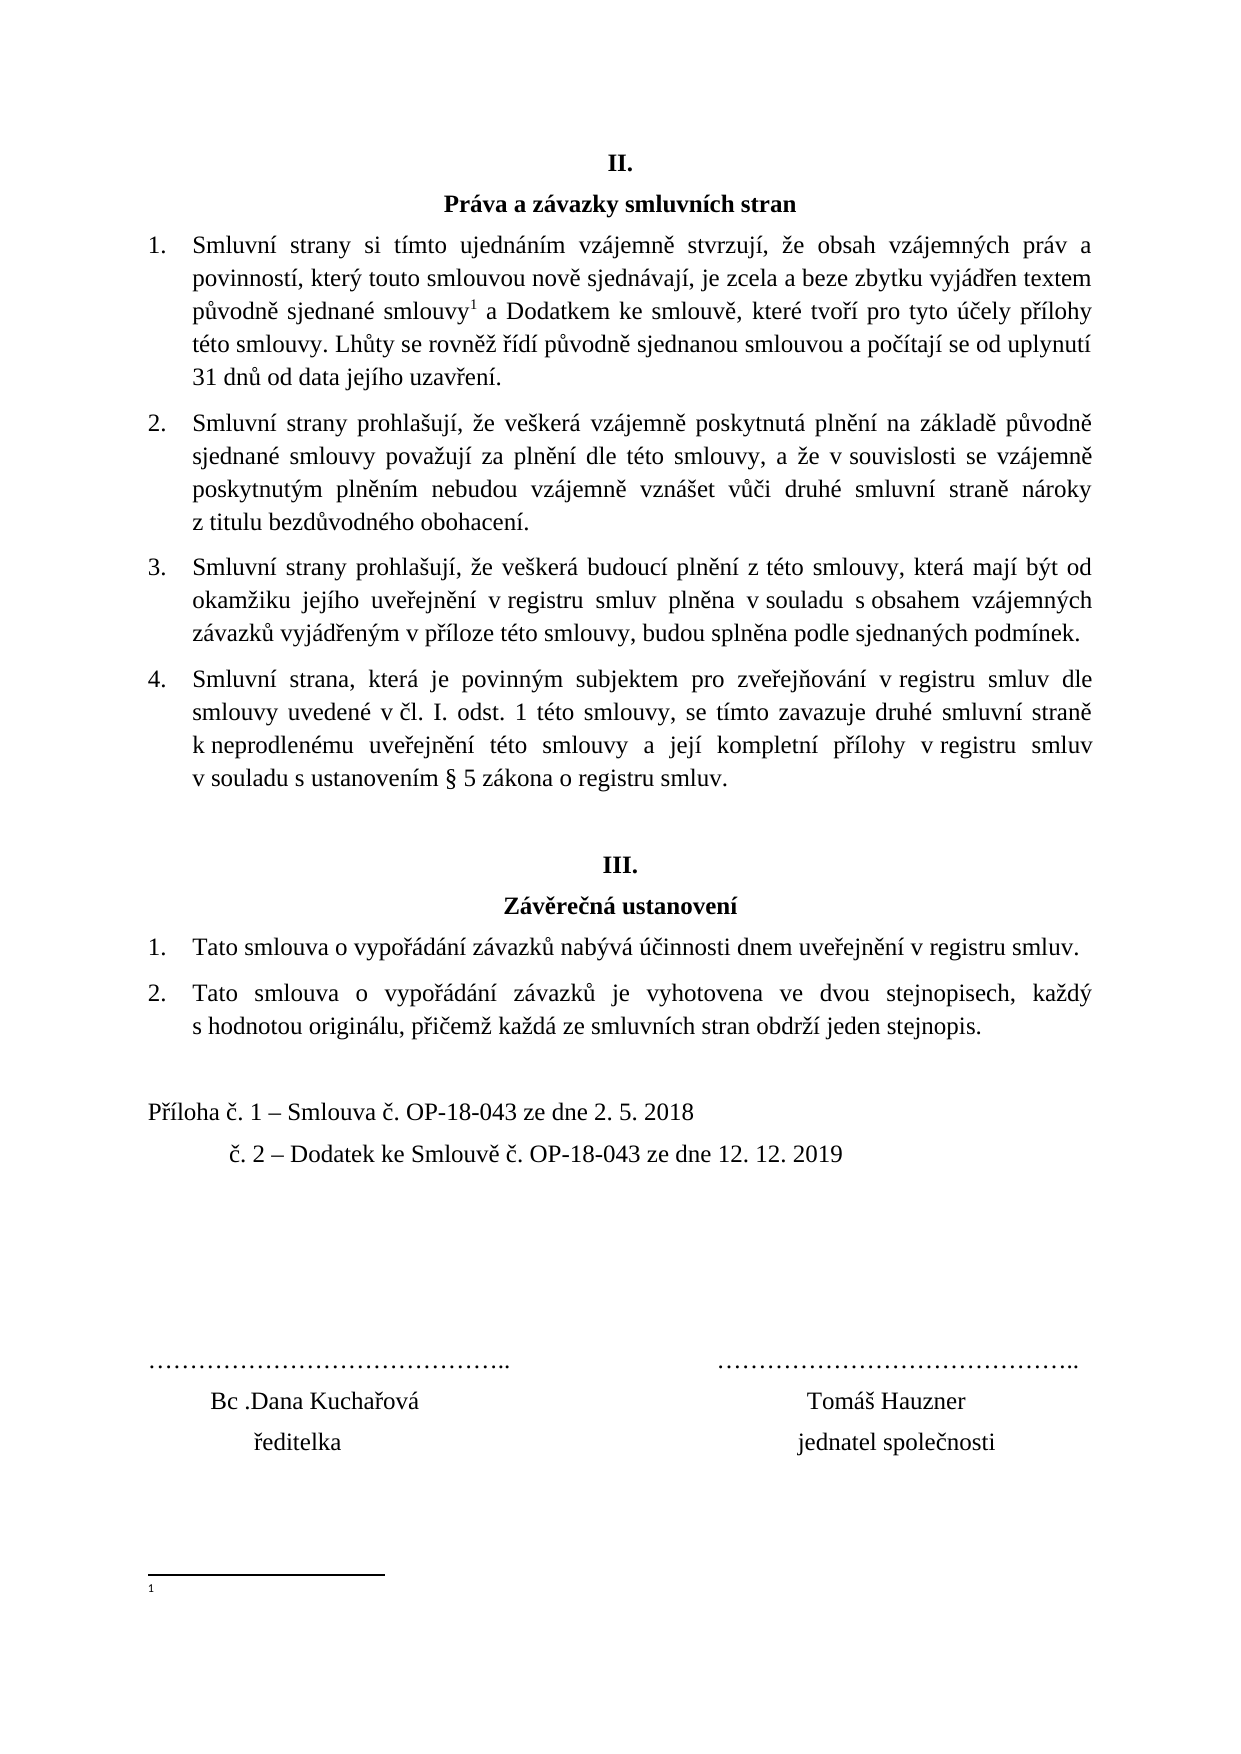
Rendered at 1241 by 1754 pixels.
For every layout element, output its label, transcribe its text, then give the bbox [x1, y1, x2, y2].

list Smluvní strany prohlašují, že veškerá budoucí plnění z této smlouvy, která mají být od okamžiku jejího uveřejnění v registru smluv plněna v souladu s obsahem vzájemných závazků vyjádřeným v příloze této smlouvy, budou splněna podle sjednaných podmínek. [148, 552, 1093, 647]
text č. 2 – Dodatek ke Smlouvě č. OP-18-043 ze dne 12. 12. 2019 [148, 1139, 1093, 1167]
list Smluvní strana, která je povinným subjektem pro zveřejňování v registru smluv dle smlouvy uvedené v čl. I. odst. 1 této smlouvy, se tímto zavazuje druhé smluvní straně k neprodlenému uveřejnění této smlouvy a její kompletní přílohy v registru smluv v souladu s ustanovením § 5 zákona o registru smluv. [148, 664, 1093, 792]
text ředitelka jednatel společnosti [148, 1427, 1093, 1456]
list Smluvní strany prohlašují, že veškerá vzájemně poskytnutá plnění na základě původně sjednané smlouvy považují za plnění dle této smlouvy, a že v souvislosti se vzájemně poskytnutým plněním nebudou vzájemně vznášet vůči druhé smluvní straně nároky z titulu bezdůvodného obohacení. [148, 408, 1093, 536]
text Bc .Dana Kuchařová Tomáš Hauzner [148, 1386, 1093, 1415]
text II. [148, 148, 1093, 176]
text III. [148, 850, 1093, 878]
text Práva a závazky smluvních stran [148, 189, 1093, 218]
text …………………………………….. …………………………………….. [148, 1345, 1093, 1374]
list Tato smlouva o vypořádání závazků nabývá účinnosti dnem uveřejnění v registru smluv. [148, 932, 1093, 961]
text Příloha č. 1 – Smlouva č. OP-18-043 ze dne 2. 5. 2018 [148, 1097, 1093, 1126]
list Tato smlouva o vypořádání závazků je vyhotovena ve dvou stejnopisech, každý s hodnotou originálu, přičemž každá ze smluvních stran obdrží jeden stejnopis. [148, 978, 1093, 1039]
text Závěrečná ustanovení [148, 891, 1093, 920]
list Smluvní strany si tímto ujednáním vzájemně stvrzují, že obsah vzájemných práv a povinností, který touto smlouvou nově sjednávají, je zcela a beze zbytku vyjádřen textem původně sjednané smlouvy a Dodatkem ke smlouvě, které tvoří pro tyto účely přílohy této smlouvy. Lhůty se rovněž řídí původně sjednanou smlouvou a počítají se od uplynutí 31 dnů od data jejího uzavření. [148, 230, 1093, 391]
